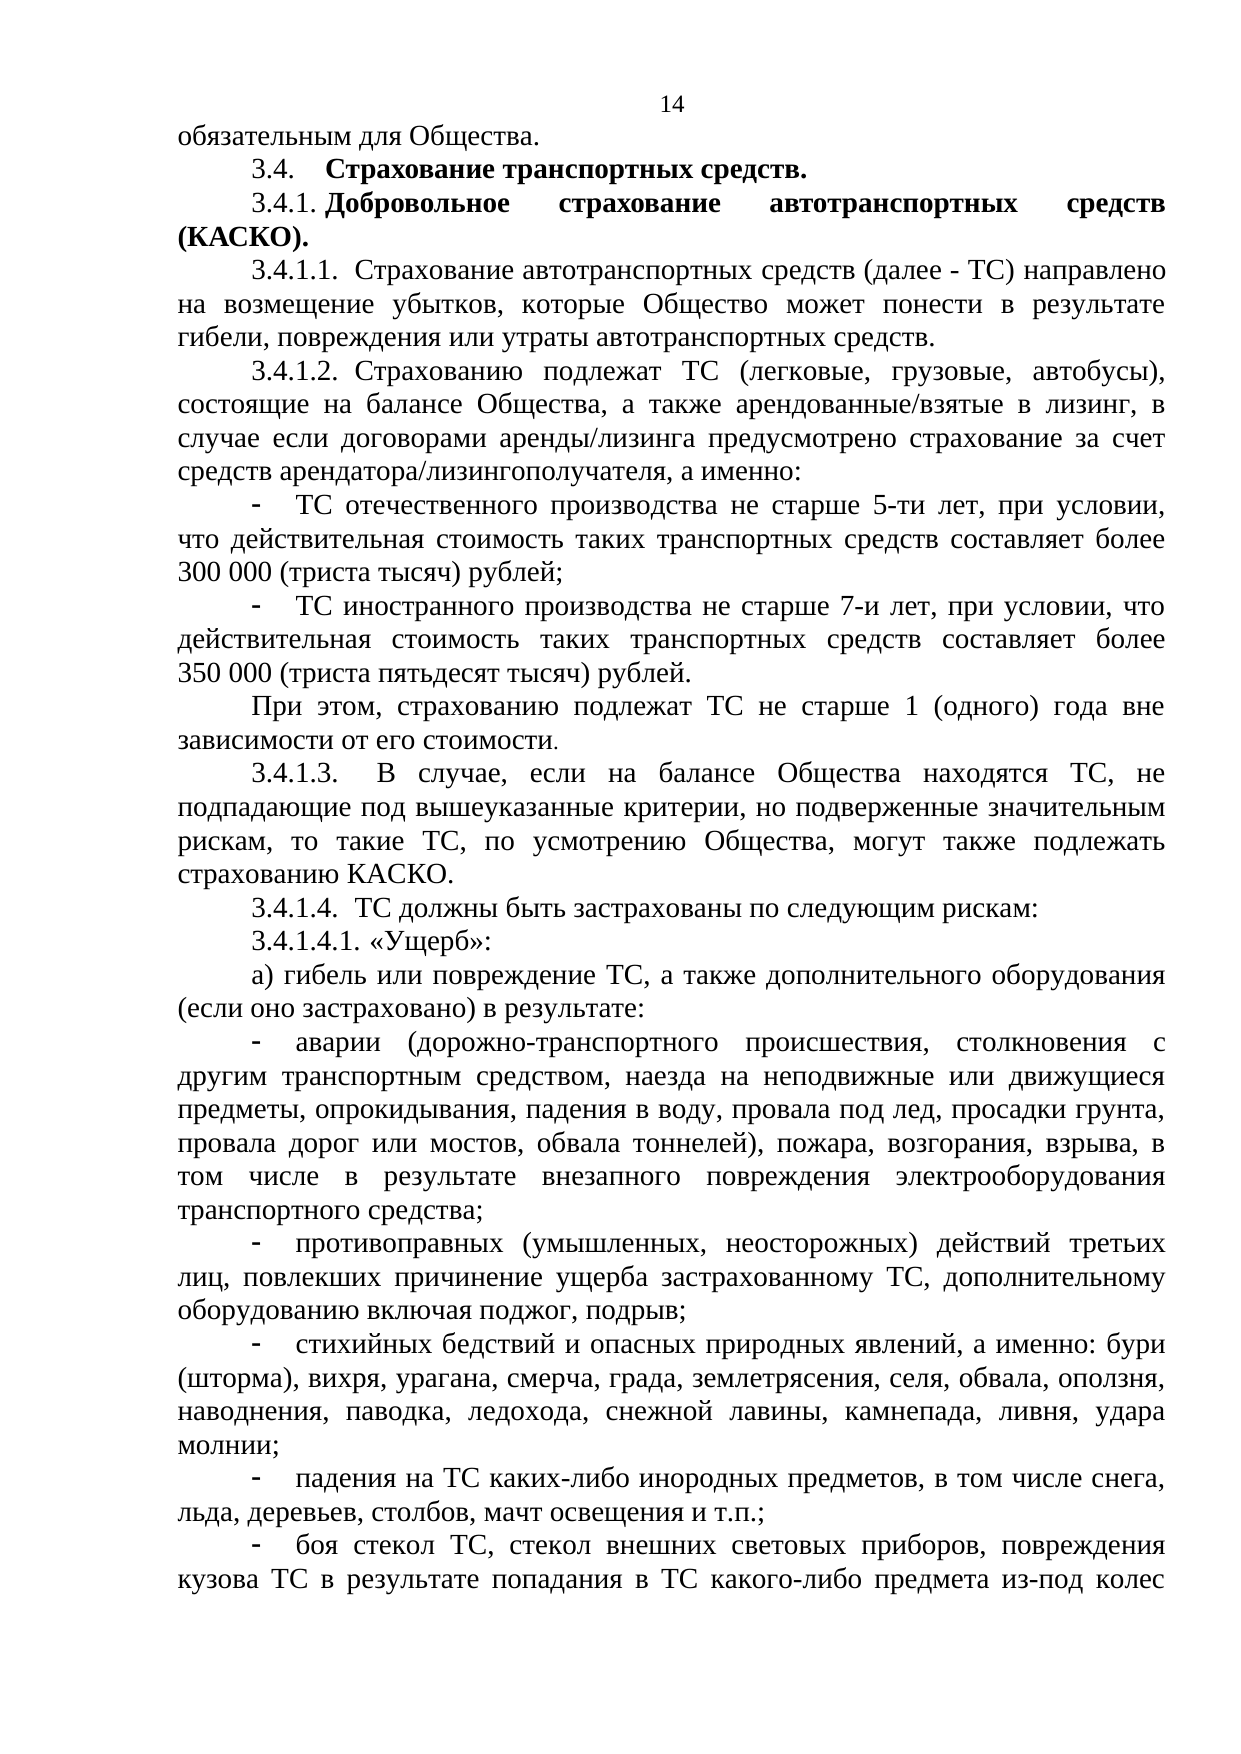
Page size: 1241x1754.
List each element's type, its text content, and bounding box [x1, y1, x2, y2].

list При этом, страхованию подлежат ТС не старше 1 (одного) года вне зависимости от его стоимости. [177, 688, 1166, 756]
list ТС должны быть застрахованы по следующим рискам: [177, 890, 1166, 923]
list Добровольное страхование автотранспортных средств (КАСКО). [177, 185, 1166, 252]
text а) гибель или повреждение ТС, а также дополнительного оборудования (если оно застраховано) в результате: [177, 957, 1166, 1024]
list «Ущерб»: [177, 923, 1166, 957]
list ТС отечественного производства не старше 5-ти лет, при условии, что действительная стоимость таких транспортных средств составляет более 300 000 (триста тысяч) рублей; [177, 487, 1166, 588]
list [177, 118, 1166, 152]
list противоправных (умышленных, неосторожных) действий третьих лиц, повлекших причинение ущерба застрахованному ТС, дополнительному оборудованию включая поджог, подрыв; [177, 1225, 1166, 1326]
list аварии (дорожно-транспортного происшествия, столкновения с другим транспортным средством, наезда на неподвижные или движущиеся предметы, опрокидывания, падения в воду, провала под лед, просадки грунта, провала дорог или мостов, обвала тоннелей), пожара, возгорания, взрыва, в том числе в результате внезапного повреждения электрооборудования транспортного средства; [177, 1024, 1166, 1225]
list Страхование автотранспортных средств (далее - ТС) направлено на возмещение убытков, которые Общество может понести в результате гибели, повреждения или утраты автотранспортных средств. [177, 252, 1166, 353]
list В случае, если на балансе Общества находятся ТС, не подпадающие под вышеуказанные критерии, но подверженные значительным рискам, то такие ТС, по усмотрению Общества, могут также подлежать страхованию КАСКО. [177, 756, 1166, 890]
list Страхованию подлежат ТС (легковые, грузовые, автобусы), состоящие на балансе Общества, а также арендованные/взятые в лизинг, в случае если договорами аренды/лизинга предусмотрено страхование за счет средств арендатора/лизингополучателя, а именно: [177, 353, 1166, 487]
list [177, 1527, 1166, 1595]
list падения на ТС каких-либо инородных предметов, в том числе снега, льда, деревьев, столбов, мачт освещения и т.п.; [177, 1460, 1166, 1527]
list Страхование транспортных средств. [177, 152, 1166, 185]
list стихийных бедствий и опасных природных явлений, а именно: бури (шторма), вихря, урагана, смерча, града, землетрясения, селя, обвала, оползня, наводнения, паводка, ледохода, снежной лавины, камнепада, ливня, удара молнии; [177, 1326, 1166, 1460]
list ТС иностранного производства не старше 7-и лет, при условии, что действительная стоимость таких транспортных средств составляет более 350 000 (триста пятьдесят тысяч) рублей. [177, 588, 1166, 688]
